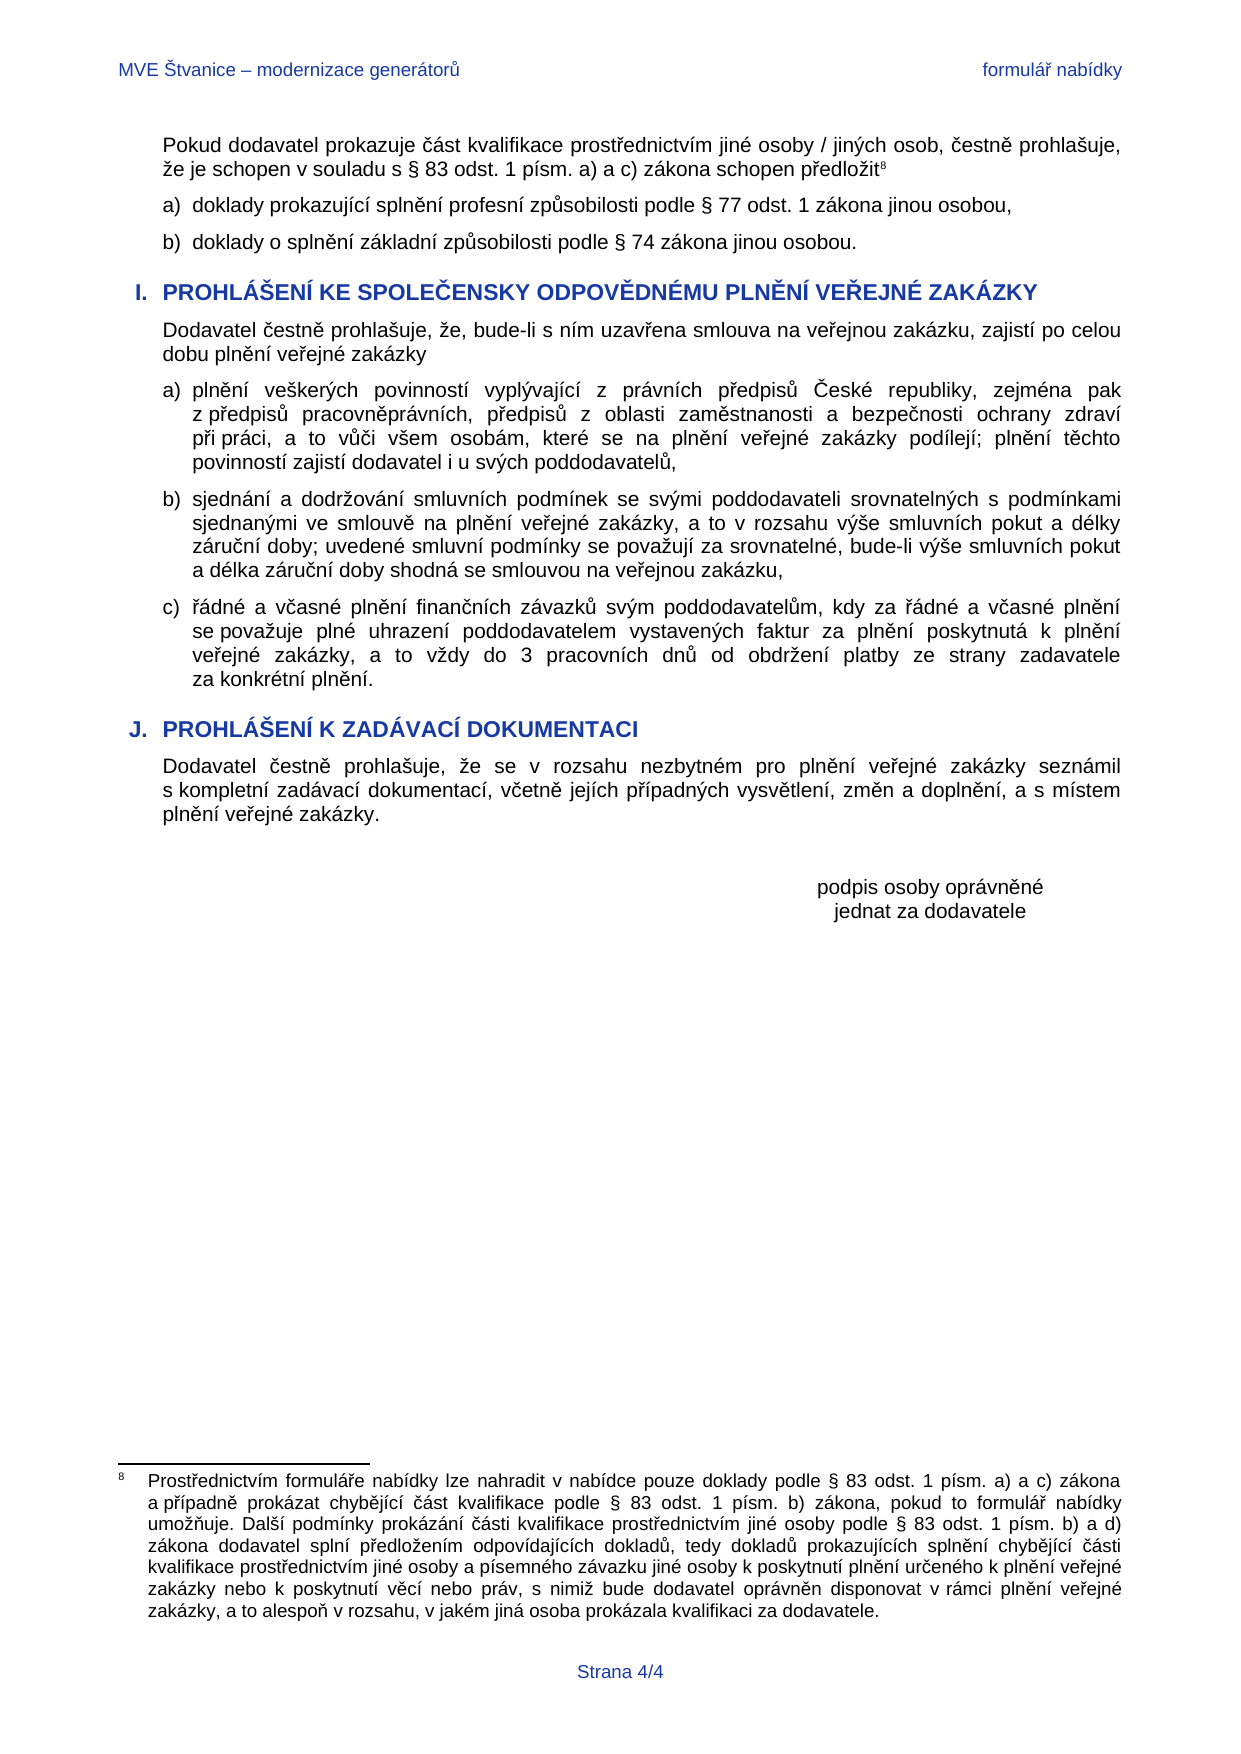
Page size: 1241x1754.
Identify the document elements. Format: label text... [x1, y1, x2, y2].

text Dodavatel čestně prohlašuje, že, bude-li s ním uzavřena smlouva na veřejnou zakázku, zajistí po celou dobu plnění veřejné zakázky [162, 318, 1122, 366]
text řádné a včasné plnění finančních závazků svým poddodavatelům, kdy za řádné a včasné plnění se považuje plné uhrazení poddodavatelem vystavených faktur za plnění poskytnutá k plnění veřejné zakázky, a to vždy do 3 pracovních dnů od obdržení platby ze strany zadavatele za konkrétní plnění. [162, 595, 1122, 691]
subtitle Prohlášení ke společensky odpovědnému plnění veřejné zakázky [148, 279, 1122, 305]
text Dodavatel čestně prohlašuje, že se v rozsahu nezbytném pro plnění veřejné zakázky seznámil s kompletní zadávací dokumentací, včetně jejích případných vysvětlení, změn a doplnění, a s místem plnění veřejné zakázky. [162, 754, 1122, 826]
text Pokud dodavatel prokazuje část kvalifikace prostřednictvím jiné osoby / jiných osob, čestně prohlašuje, že je schopen v souladu s § 83 odst. 1 písm. a) a c) zákona schopen předložit [162, 133, 1122, 181]
text doklady o splnění základní způsobilosti podle § 74 zákona jinou osobou. [162, 230, 1122, 254]
text podpis osoby oprávněné jednat za dodavatele [797, 875, 1063, 923]
text plnění veškerých povinností vyplývající z právních předpisů České republiky, zejména pak z předpisů pracovněprávních, předpisů z oblasti zaměstnanosti a bezpečnosti ochrany zdraví při práci, a to vůči všem osobám, které se na plnění veřejné zakázky podílejí; plnění těchto povinností zajistí dodavatel i u svých poddodavatelů, [162, 378, 1122, 474]
subtitle PROHLÁŠENÍ K ZADÁVACÍ DOKUMENTACI [148, 716, 1122, 742]
text doklady prokazující splnění profesní způsobilosti podle § 77 odst. 1 zákona jinou osobou, [162, 193, 1122, 217]
text sjednání a dodržování smluvních podmínek se svými poddodavateli srovnatelných s podmínkami sjednanými ve smlouvě na plnění veřejné zakázky, a to v rozsahu výše smluvních pokut a délky záruční doby; uvedené smluvní podmínky se považují za srovnatelné, bude-li výše smluvních pokut a délka záruční doby shodná se smlouvou na veřejnou zakázku, [162, 486, 1122, 582]
